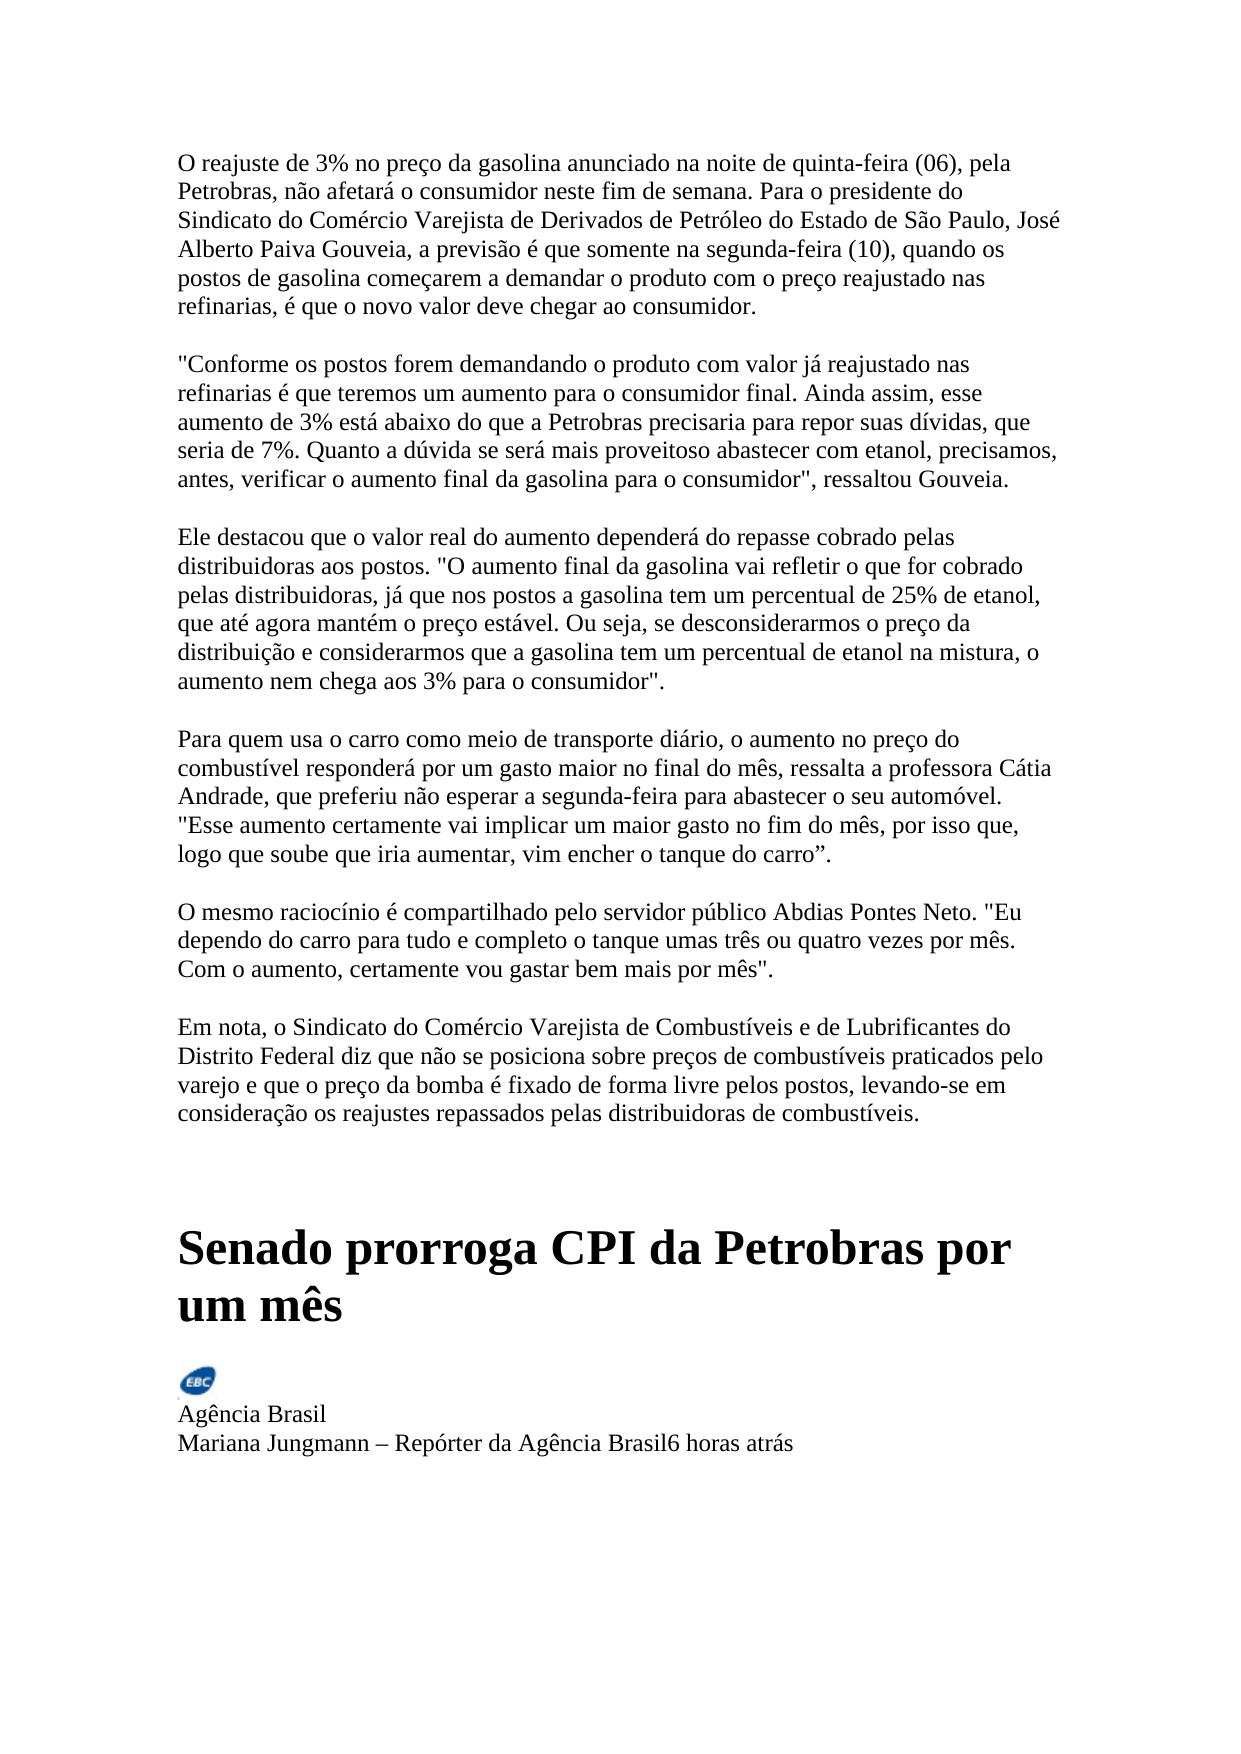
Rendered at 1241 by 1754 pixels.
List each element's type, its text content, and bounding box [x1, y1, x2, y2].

text O mesmo raciocínio é compartilhado pelo servidor público Abdias Pontes Neto. "Eu dependo do carro para tudo e completo o tanque umas três ou quatro vezes por mês. Com o aumento, certamente vou gastar bem mais por mês". [177, 897, 1063, 983]
picture [177, 1361, 218, 1400]
text Ele destacou que o valor real do aumento dependerá do repasse cobrado pelas distribuidoras aos postos. "O aumento final da gasolina vai refletir o que for cobrado pelas distribuidoras, já que nos postos a gasolina tem um percentual de 25% de etanol, que até agora mantém o preço estável. Ou seja, se desconsiderarmos o preço da distribuição e considerarmos que a gasolina tem um percentual de etanol na mistura, o aumento nem chega aos 3% para o consumidor". [177, 522, 1063, 695]
text O reajuste de 3% no preço da gasolina anunciado na noite de quinta-feira (06), pela Petrobras, não afetará o consumidor neste fim de semana. Para o presidente do Sindicato do Comércio Varejista de Derivados de Petróleo do Estado de São Paulo, José Alberto Paiva Gouveia, a previsão é que somente na segunda-feira (10), quando os postos de gasolina começarem a demandar o produto com o preço reajustado nas refinarias, é que o novo valor deve chegar ao consumidor. [177, 148, 1063, 320]
text "Conforme os postos forem demandando o produto com valor já reajustado nas refinarias é que teremos um aumento para o consumidor final. Ainda assim, esse aumento de 3% está abaixo do que a Petrobras precisaria para repor suas dívidas, que seria de 7%. Quanto a dúvida se será mais proveitoso abastecer com etanol, precisamos, antes, verificar o aumento final da gasolina para o consumidor", ressaltou Gouveia. [177, 349, 1063, 493]
text Agência Brasil [177, 1399, 1063, 1428]
text Em nota, o Sindicato do Comércio Varejista de Combustíveis e de Lubrificantes do Distrito Federal diz que não se posiciona sobre preços de combustíveis praticados pelo varejo e que o preço da bomba é fixado de forma livre pelos postos, levando-se em consideração os reajustes repassados pelas distribuidoras de combustíveis. [177, 1012, 1063, 1127]
text Para quem usa o carro como meio de transporte diário, o aumento no preço do combustível responderá por um gasto maior no final do mês, ressalta a professora Cátia Andrade, que preferiu não esperar a segunda-feira para abastecer o seu automóvel. "Esse aumento certamente vai implicar um maior gasto no fim do mês, por isso que, logo que soube que iria aumentar, vim encher o tanque do carro”. [177, 724, 1063, 868]
text Senado prorroga CPI da Petrobras por um mês [177, 1218, 1063, 1333]
text Mariana Jungmann – Repórter da Agência Brasil6 horas atrás [177, 1428, 1063, 1457]
